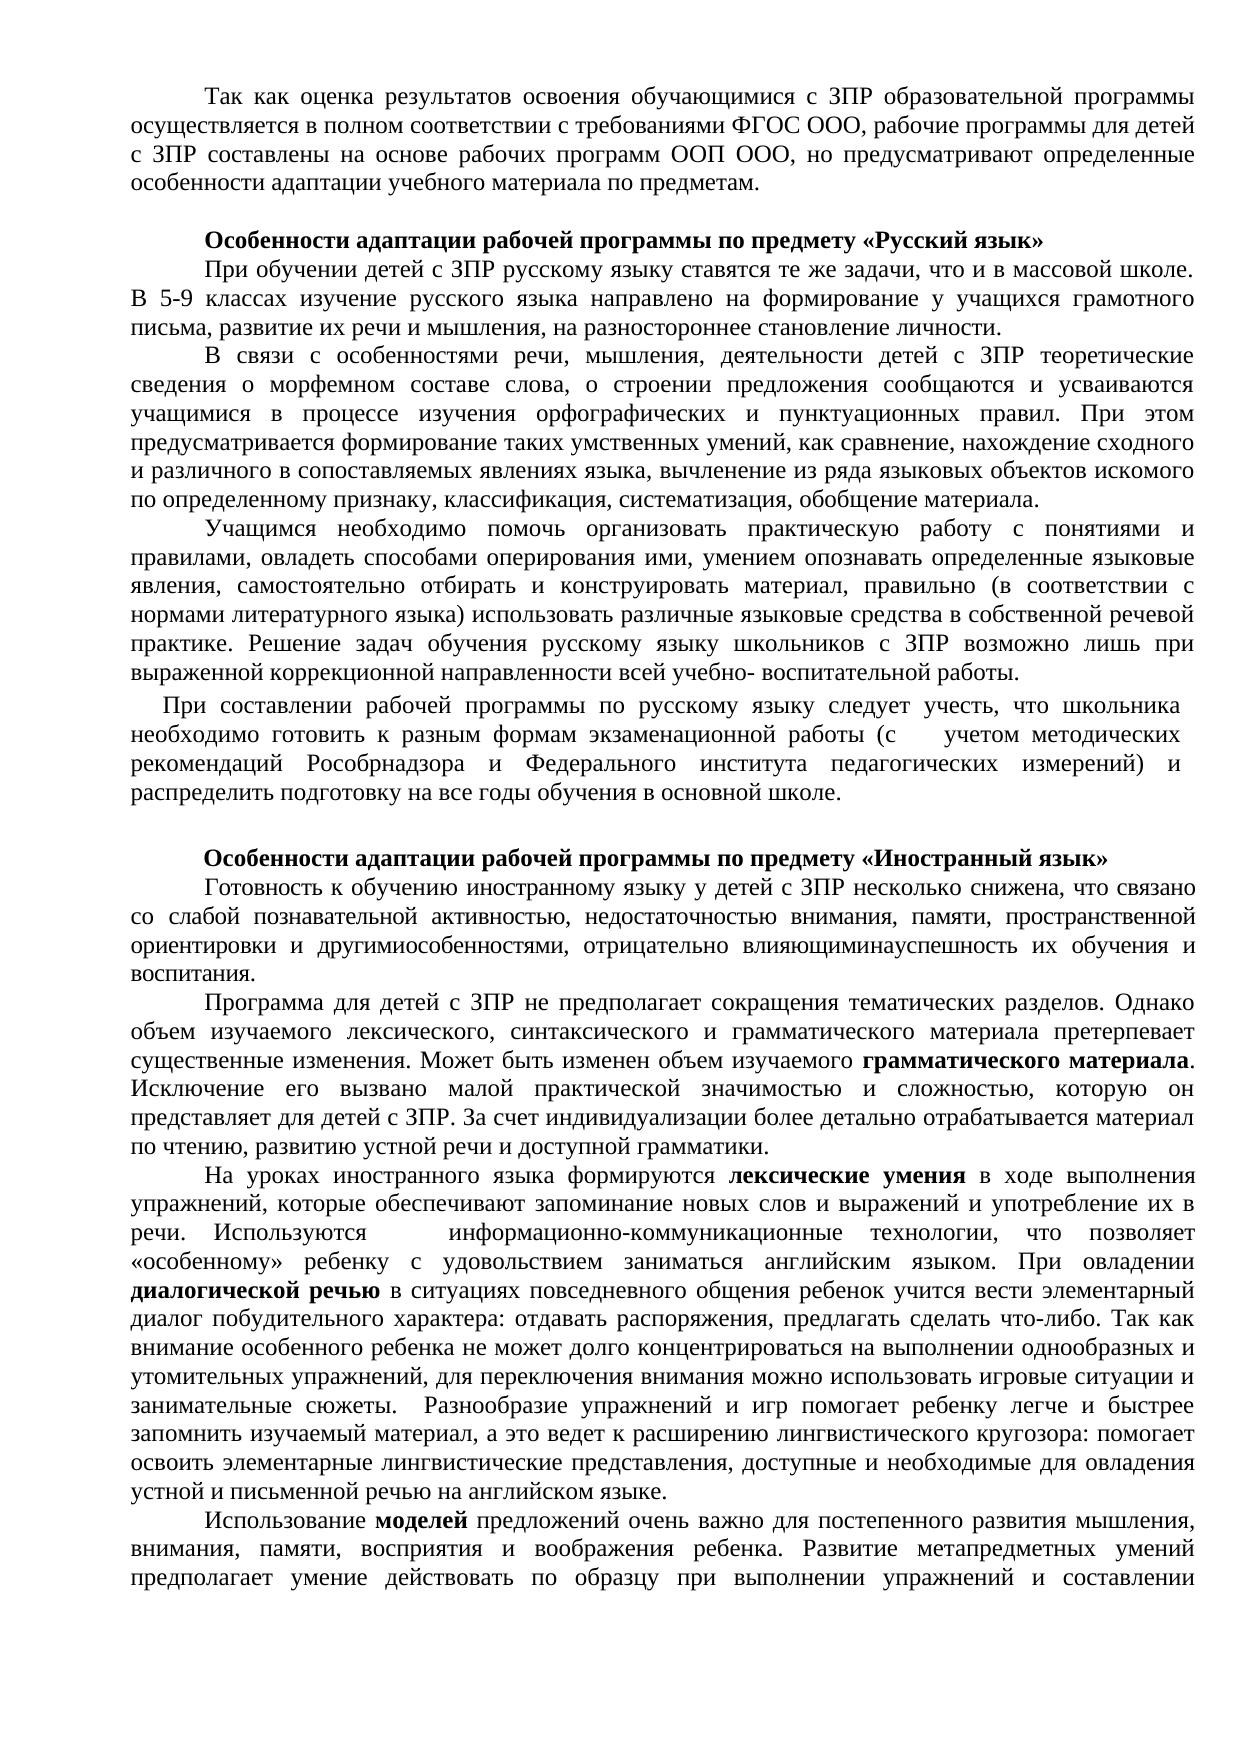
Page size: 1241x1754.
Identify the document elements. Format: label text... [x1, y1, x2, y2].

text При обучении детей с ЗПР русскому языку ставятся те же задачи, что и в массовой школе. В 5-9 классах изучение русского языка направлено на формирование у учащихся грамотного письма, развитие их речи и мышления, на разностороннее становление личности. [130, 254, 1195, 341]
text Так как оценка результатов освоения обучающимися с ЗПР образовательной программы осуществляется в полном соответствии с требованиями ФГОС ООО, рабочие программы для детей с ЗПР составлены на основе рабочих программ ООП ООО, но предусматривают определенные особенности адаптации учебного материала по предметам. [130, 81, 1196, 196]
text Программа для детей с ЗПР не предполагает сокращения тематических разделов. Однако объем изучаемого лексического, синтаксического и грамматического материала претерпевает существенные изменения. Может быть изменен объем изучаемого грамматического материала. Исключение его вызвано малой практической значимостью и сложностью, которую он представляет для детей с ЗПР. За счет индивидуализации более детально отрабатывается материал по чтению, развитию устной речи и доступной грамматики. [130, 987, 1195, 1160]
text Учащимся необходимо помочь организовать практическую работу с понятиями и правилами, овладеть способами оперирования ими, умением опознавать определенные языковые явления, самостоятельно отбирать и конструировать материал, правильно (в соответствии с нормами литературного языка) использовать различные языковые средства в собственной речевой практике. Решение задач обучения русскому языку школьников с ЗПР возможно лишь при выраженной коррекционной направленности всей учебно- воспитательной работы. [130, 513, 1196, 686]
text Особенности адаптации рабочей программы по предмету «Русский язык» [204, 226, 1182, 254]
text Готовность к обучению иностранному языку у детей с ЗПР несколько снижена, что связано со слабой познавательной активностью, недостаточностью внимания, памяти, пространственной ориентировки и другимиособенностями, отрицательно влияющиминауспешность их обучения и воспитания. [130, 872, 1196, 987]
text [130, 1505, 1196, 1591]
text Особенности адаптации рабочей программы по предмету «Иностранный язык» [130, 843, 1182, 872]
text На уроках иностранного языка формируются лексические умения в ходе выполнения упражнений, которые обеспечивают запоминание новых слов и выражений и употребление их в речи. Используются информационно-коммуникационные технологии, что позволяет «особенному» ребенку с удовольствием заниматься английским языком. При овладении диалогической речью в ситуациях повседневного общения ребенок учится вести элементарный диалог побудительного характера: отдавать распоряжения, предлагать сделать что-либо. Так как внимание особенного ребенка не может долго концентрироваться на выполнении однообразных и утомительных упражнений, для переключения внимания можно использовать игровые ситуации и занимательные сюжеты. Разнообразие упражнений и игр помогает ребенку легче и быстрее запомнить изучаемый материал, а это ведет к расширению лингвистического кругозора: помогает освоить элементарные лингвистические представления, доступные и необходимые для овладения устной и письменной речью на английском языке. [130, 1160, 1196, 1505]
text При составлении рабочей программы по русскому языку следует учесть, что школьника необходимо готовить к разным формам экзаменационной работы (с учетом методических рекомендаций Рособрнадзора и Федерального института педагогических измерений) и распределить подготовку на все годы обучения в основной школе. [130, 690, 1182, 805]
text В связи с особенностями речи, мышления, деятельности детей с ЗПР теоретические сведения о морфемном составе слова, о строении предложения сообщаются и усваиваются учащимися в процессе изучения орфографических и пунктуационных правил. При этом предусматривается формирование таких умственных умений, как сравнение, нахождение сходного и различного в сопоставляемых явлениях языка, вычленение из ряда языковых объектов искомого по определенному признаку, классификация, систематизация, обобщение материала. [130, 341, 1195, 513]
